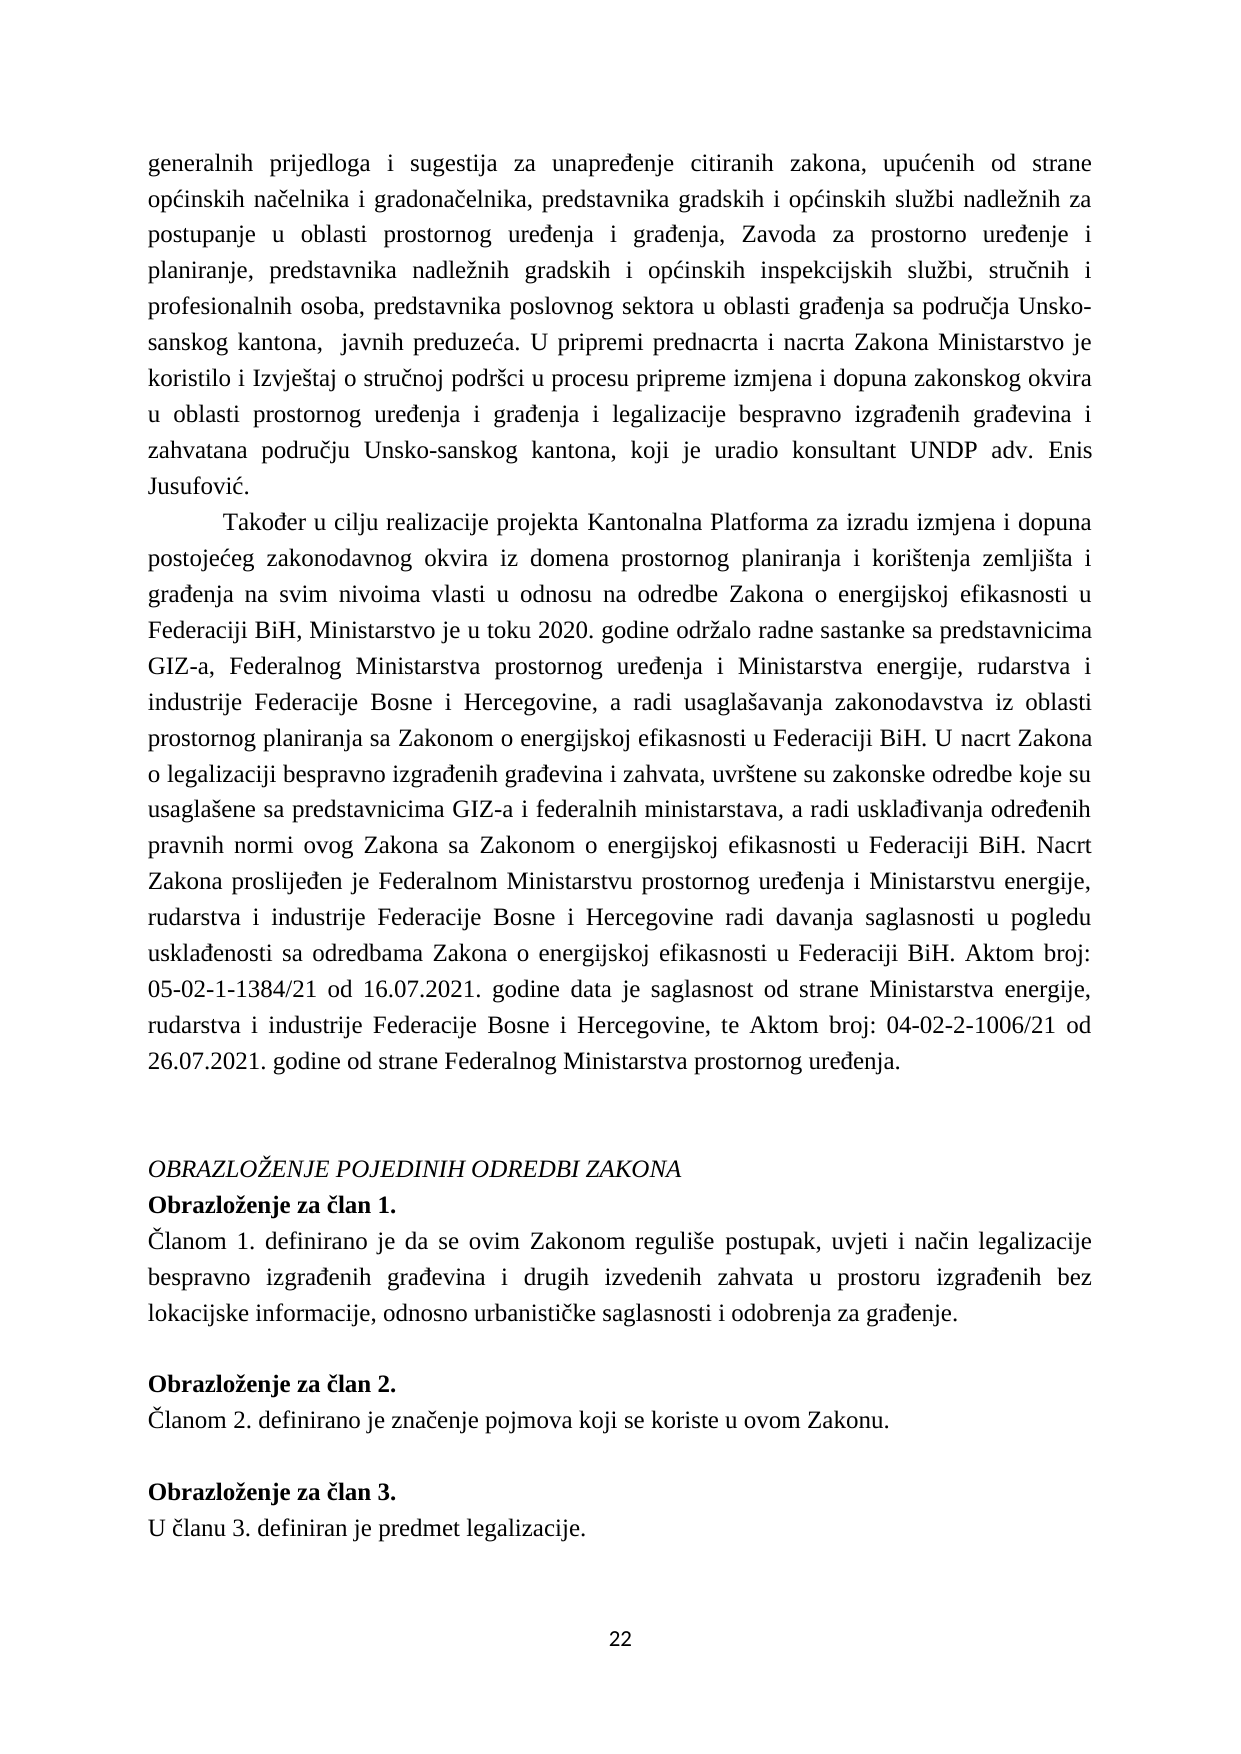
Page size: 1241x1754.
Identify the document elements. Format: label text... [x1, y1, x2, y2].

text Obrazloženje za član 3. [148, 1477, 1092, 1506]
text Obrazloženje za član 1. [148, 1190, 1092, 1219]
text Članom 1. definirano je da se ovim Zakonom reguliše postupak, uvjeti i način legalizacije bespravno izgrađenih građevina i drugih izvedenih zahvata u prostoru izgrađenih bez lokacijske informacije, odnosno urbanističke saglasnosti i odobrenja za građenje. [148, 1226, 1092, 1326]
text Također u cilju realizacije projekta Kantonalna Platforma za izradu izmjena i dopuna postojećeg zakonodavnog okvira iz domena prostornog planiranja i korištenja zemljišta i građenja na svim nivoima vlasti u odnosu na odredbe Zakona o energijskoj efikasnosti u Federaciji BiH, Ministarstvo je u toku 2020. godine održalo radne sastanke sa predstavnicima GIZ-a, Federalnog Ministarstva prostornog uređenja i Ministarstva energije, rudarstva i industrije Federacije Bosne i Hercegovine, a radi usaglašavanja zakonodavstva iz oblasti prostornog planiranja sa Zakonom o energijskoj efikasnosti u Federaciji BiH. U nacrt Zakona o legalizaciji bespravno izgrađenih građevina i zahvata, uvrštene su zakonske odredbe koje su usaglašene sa predstavnicima GIZ-a i federalnih ministarstava, a radi usklađivanja određenih pravnih normi ovog Zakona sa Zakonom o energijskoj efikasnosti u Federaciji BiH. Nacrt Zakona proslijeđen je Federalnom Ministarstvu prostornog uređenja i Ministarstvu energije, rudarstva i industrije Federacije Bosne i Hercegovine radi davanja saglasnosti u pogledu usklađenosti sa odredbama Zakona o energijskoj efikasnosti u Federaciji BiH. Aktom broj: 05-02-1-1384/21 od 16.07.2021. godine data je saglasnost od strane Ministarstva energije, rudarstva i industrije Federacije Bosne i Hercegovine, te Aktom broj: 04-02-2-1006/21 od 26.07.2021. godine od strane Federalnog Ministarstva prostornog uređenja. [148, 679, 1092, 866]
text Članom 2. definirano je značenje pojmova koji se koriste u ovom Zakonu. [148, 1406, 1092, 1434]
text Obrazloženje za član 2. [148, 1369, 1092, 1398]
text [148, 148, 1092, 500]
text OBRAZLOŽENJE POJEDINIH ODREDBI ZAKONA [148, 1154, 1092, 1183]
text U članu 3. definiran je predmet legalizacije. [148, 1513, 1092, 1542]
